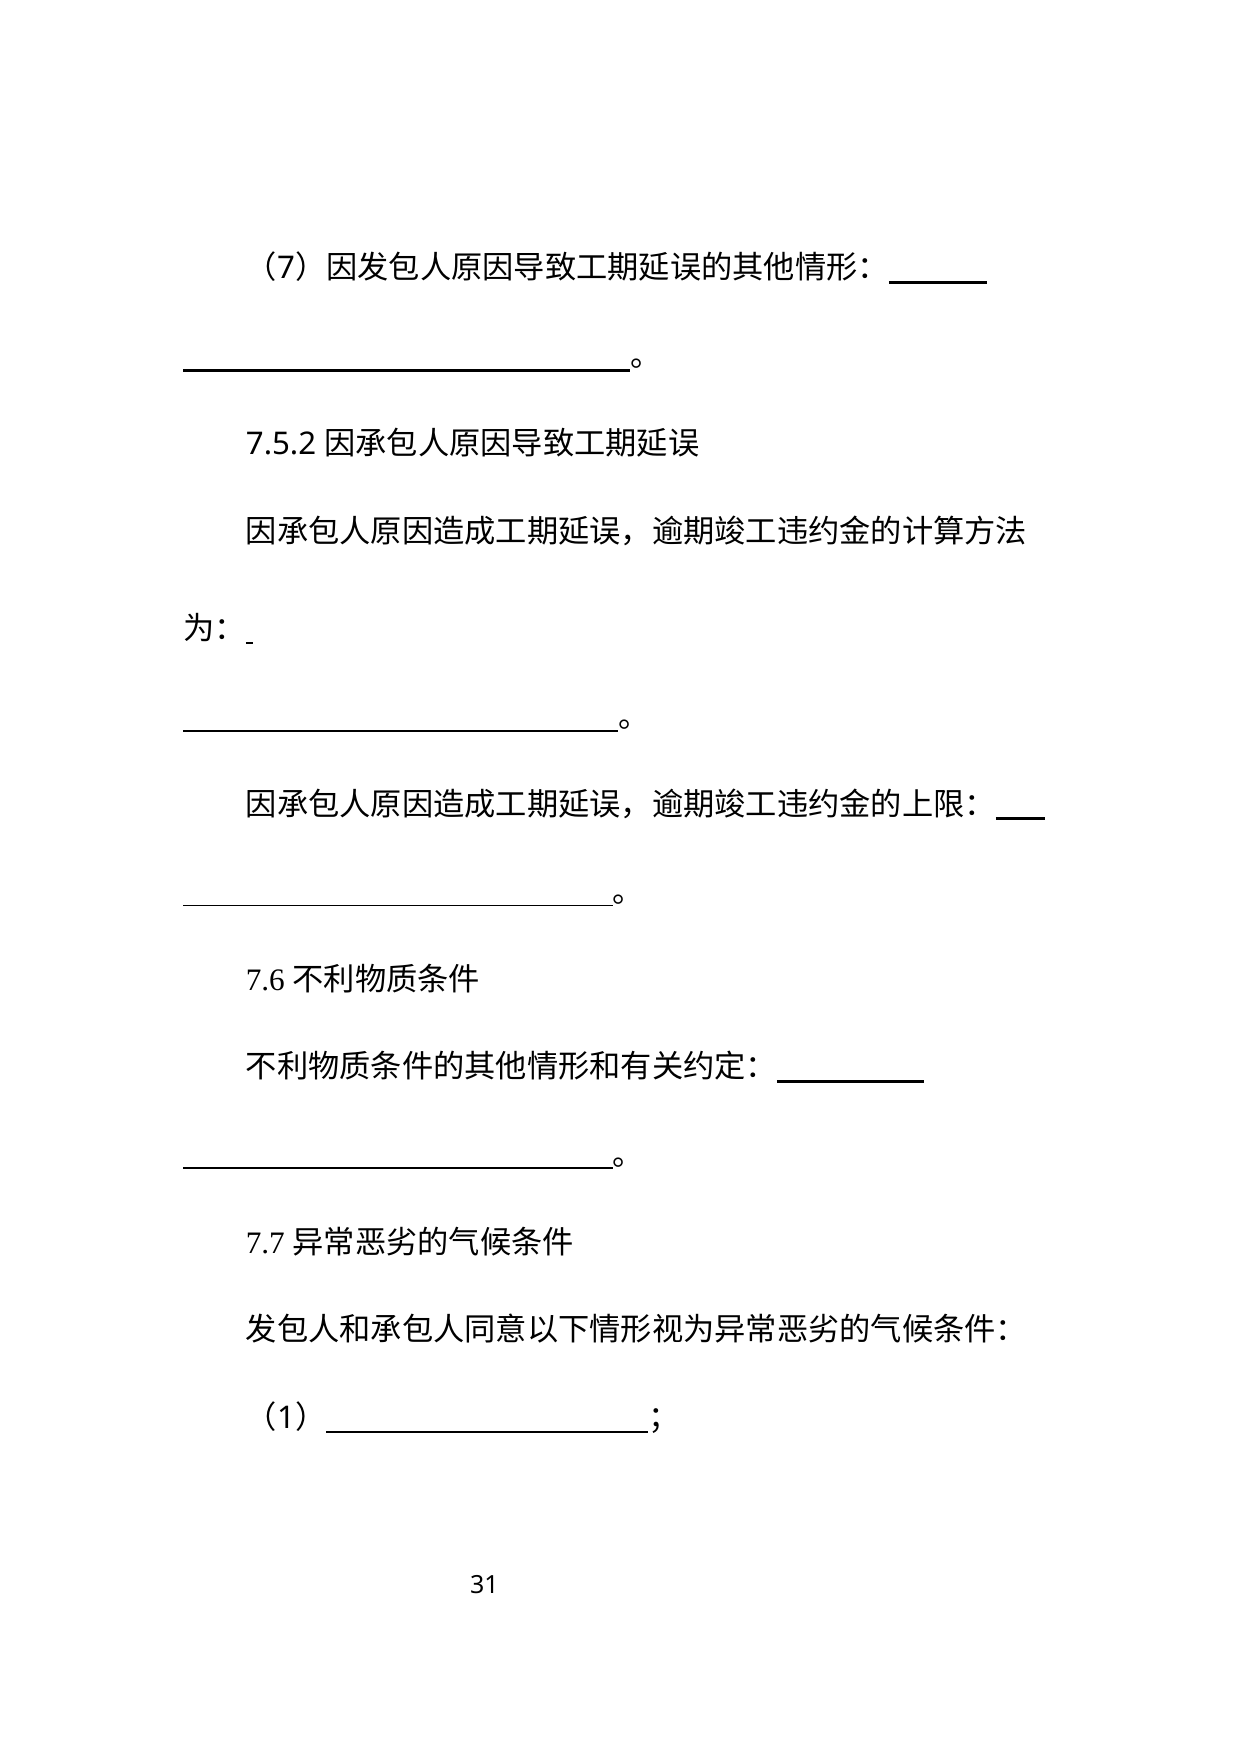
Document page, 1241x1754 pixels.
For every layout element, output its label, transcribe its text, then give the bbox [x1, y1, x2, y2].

text 发包人和承包人同意以下情形视为异常恶劣的气候条件： [183, 1294, 1057, 1359]
text 。 [183, 321, 1057, 386]
text 。 [183, 1119, 1057, 1184]
text （7）因发包人原因导致工期延误的其他情形： [183, 233, 1057, 298]
text 7.7 异常恶劣的气候条件 [183, 1207, 1057, 1272]
text 7.5.2 因承包人原因导致工期延误 [183, 408, 1057, 473]
text 。 [183, 856, 1057, 921]
text 不利物质条件的其他情形和有关约定： [183, 1032, 1057, 1097]
text 7.6 不利物质条件 [183, 944, 1057, 1009]
text 因承包人原因造成工期延误，逾期竣工违约金的计算方法为： [183, 496, 1057, 658]
text 。 [183, 681, 1057, 746]
text （1） ； [183, 1382, 1057, 1447]
text 因承包人原因造成工期延误，逾期竣工违约金的上限： [183, 769, 1057, 834]
